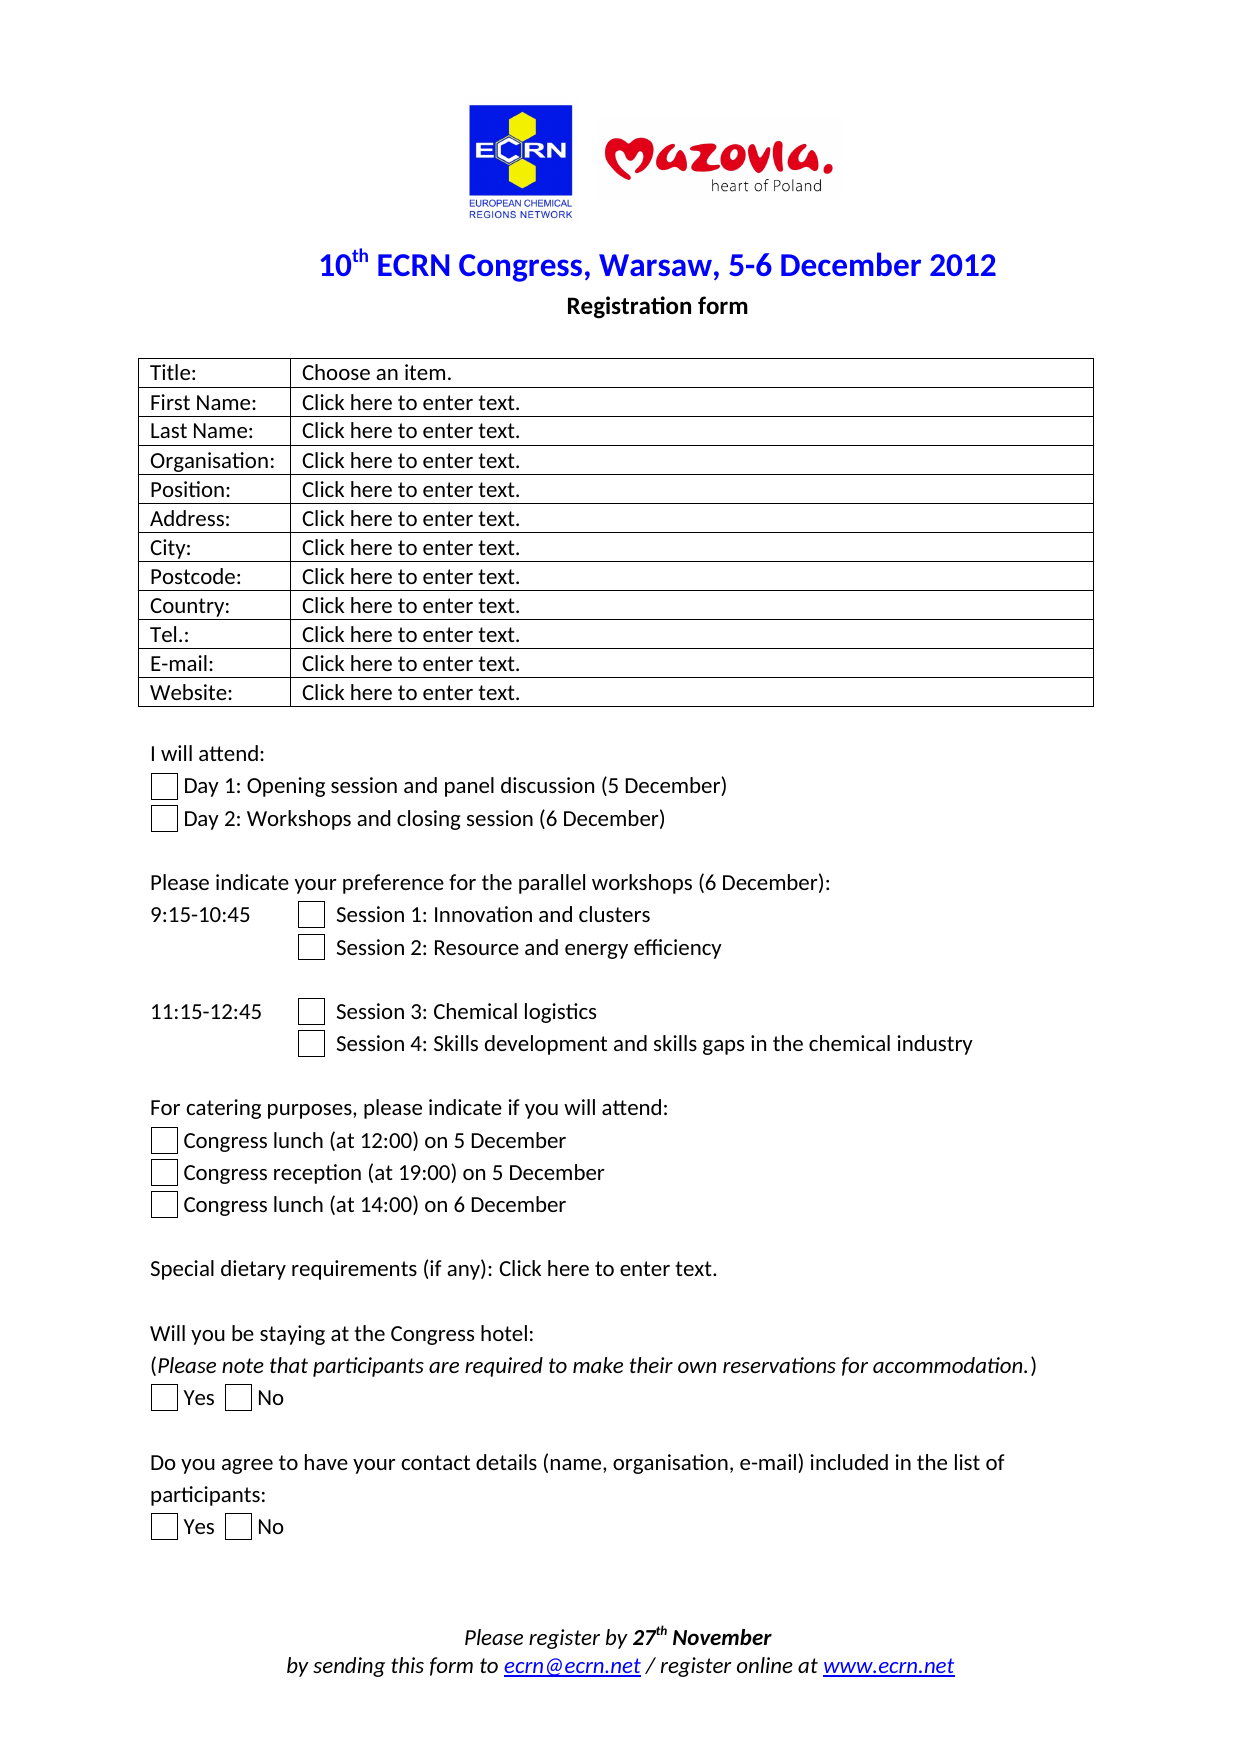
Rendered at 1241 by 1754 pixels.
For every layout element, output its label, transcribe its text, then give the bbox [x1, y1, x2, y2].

table_cell Tel.: [139, 620, 290, 648]
text Session 2: Resource and energy efficiency [150, 933, 1090, 961]
picture [463, 97, 579, 224]
text Congress lunch (at 12:00) on 5 December [150, 1126, 1090, 1154]
text I will attend: [150, 739, 1090, 767]
table_cell Organisation: [139, 446, 290, 474]
table_header Title: [139, 359, 290, 387]
text Day 1: Opening session and panel discussion (5 December) [150, 772, 1090, 800]
text (Please note that participants are required to make their own reservations for accommodation.) [150, 1351, 1090, 1379]
text Special dietary requirements (if any): [150, 1254, 1090, 1282]
table_cell City: [139, 533, 290, 561]
table_cell Position: [139, 475, 290, 503]
table_cell Address: [139, 504, 290, 532]
table_cell [291, 388, 1093, 416]
picture [596, 118, 841, 199]
text Day 2: Workshops and closing session (6 December) [150, 804, 1090, 832]
text Registration form [225, 290, 1090, 321]
text Session 4: Skills development and skills gaps in the chemical industry [150, 1029, 1090, 1057]
table_cell First Name: [139, 388, 290, 416]
text Please indicate your preference for the parallel workshops (6 December): [150, 868, 1090, 896]
table_cell Postcode: [139, 562, 290, 590]
table_cell E-mail: [139, 649, 290, 677]
text Do you agree to have your contact details (name, organisation, e-mail) included in the list of participants: [150, 1448, 1090, 1508]
text Will you be staying at the Congress hotel: [150, 1319, 1090, 1347]
text 11:15-12:45 Session 3: Chemical logistics [150, 997, 1090, 1025]
text 10th ECRN Congress, Warsaw, 5-6 December 2012 [225, 243, 1090, 284]
text Congress reception (at 19:00) on 5 December [150, 1158, 1090, 1186]
text For catering purposes, please indicate if you will attend: [150, 1093, 1090, 1122]
text Congress lunch (at 14:00) on 6 December [150, 1190, 1090, 1218]
text Yes No [150, 1512, 1090, 1540]
table_cell Last Name: [139, 417, 290, 445]
table_cell Website: [139, 678, 290, 706]
text Yes No [150, 1383, 1090, 1411]
text 9:15-10:45 Session 1: Innovation and clusters [150, 900, 1090, 928]
table_cell Country: [139, 591, 290, 619]
